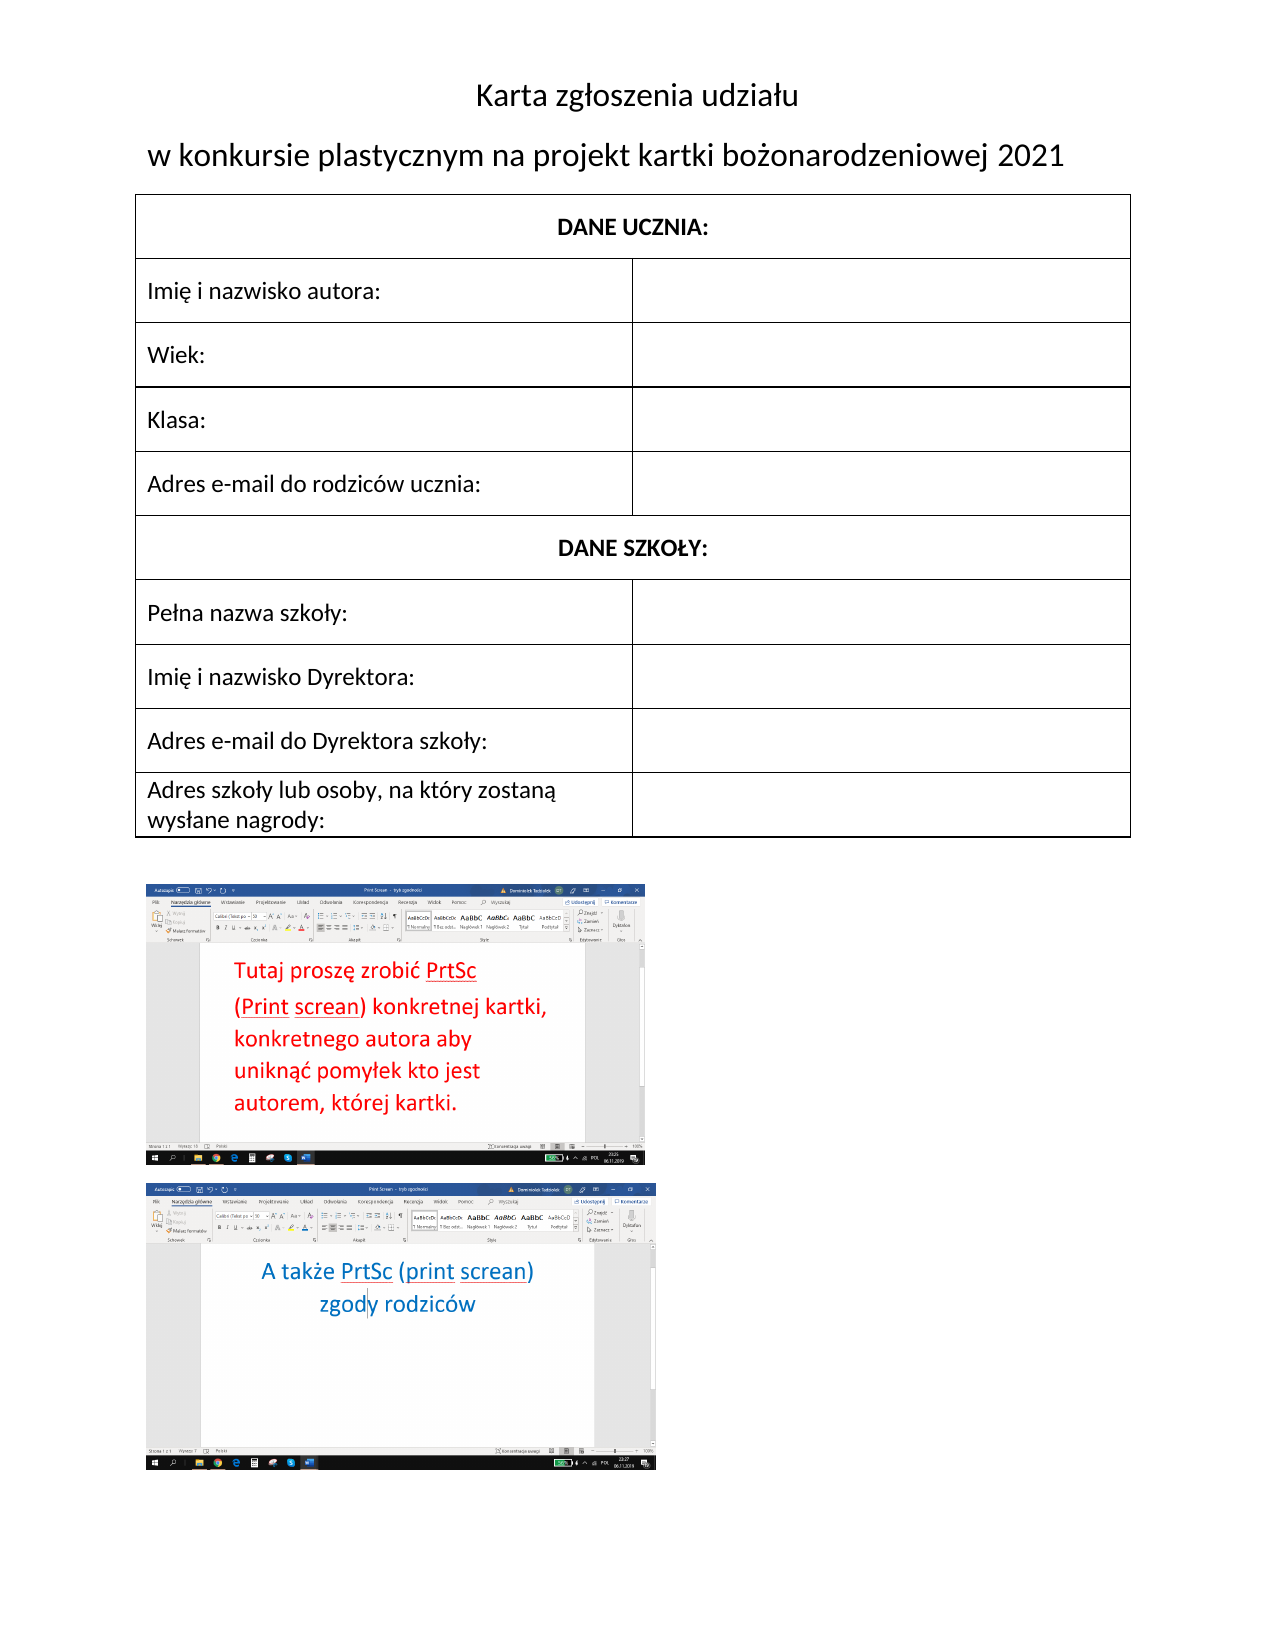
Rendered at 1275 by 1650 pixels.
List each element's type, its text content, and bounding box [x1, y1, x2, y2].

table_cell [633, 323, 1130, 386]
table_cell [633, 645, 1130, 708]
picture [146, 884, 645, 1165]
table_cell Wiek: [136, 323, 632, 386]
table_cell Adres e-mail do rodziców ucznia: [136, 452, 632, 515]
table_cell Klasa: [136, 388, 632, 451]
table_cell Adres e-mail do Dyrektora szkoły: [136, 709, 632, 772]
picture [146, 1183, 656, 1470]
table_cell Pełna nazwa szkoły: [136, 580, 632, 643]
table_cell Imię i nazwisko Dyrektora: [136, 645, 632, 708]
table_cell Adres szkoły lub osoby, na który zostaną wysłane nagrody: [136, 773, 632, 836]
table_cell Imię i nazwisko autora: [136, 259, 632, 322]
table_cell [633, 773, 1130, 836]
table_cell [633, 388, 1130, 451]
table_cell [633, 580, 1130, 643]
table_header DANE UCZNIA: [136, 195, 1130, 258]
table_cell [633, 259, 1130, 322]
table_cell DANE SZKOŁY: [136, 516, 1130, 579]
table_cell [633, 709, 1130, 772]
table_cell [633, 452, 1130, 515]
